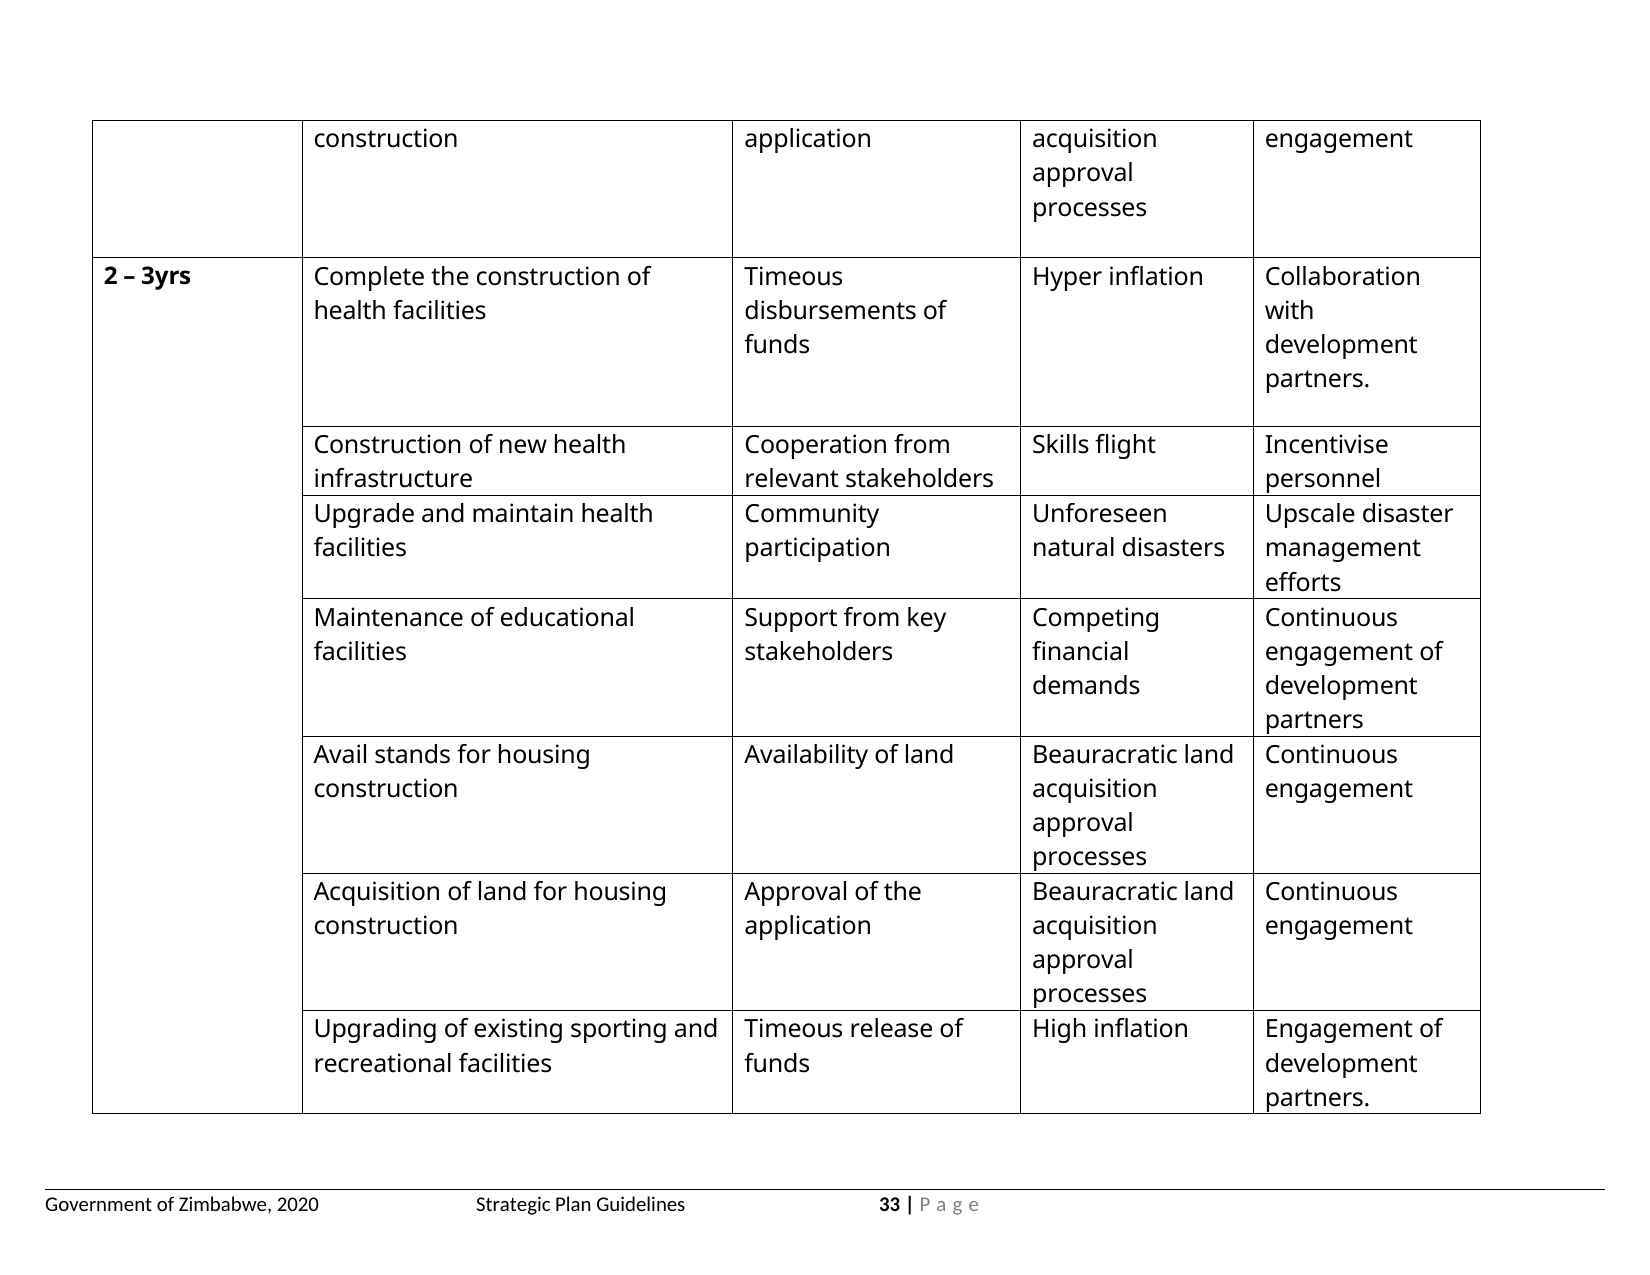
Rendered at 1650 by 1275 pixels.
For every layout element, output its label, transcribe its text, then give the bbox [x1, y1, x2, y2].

table_cell Approval of the application [733, 874, 1020, 1010]
table_cell Maintenance of educational facilities [303, 599, 732, 736]
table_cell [1021, 121, 1253, 257]
table_cell Skills flight [1021, 427, 1253, 495]
table_cell Upgrading of existing sporting and recreational facilities [303, 1011, 732, 1113]
table_cell Community participation [733, 496, 1020, 598]
table_cell Continuous engagement [1254, 737, 1480, 873]
table_cell High inflation [1021, 1011, 1253, 1113]
table_cell Availability of land [733, 737, 1020, 873]
table_cell Avail stands for housing construction [303, 737, 732, 873]
table_cell Hyper inflation [1021, 258, 1253, 426]
table_cell Acquisition of land for housing construction [303, 874, 732, 1010]
table_cell Beauracratic land acquisition approval processes [1021, 737, 1253, 873]
table_cell Engagement of development partners. [1254, 1011, 1480, 1113]
table_cell Construction of new health infrastructure [303, 427, 732, 495]
table_cell Competing financial demands [1021, 599, 1253, 736]
table_cell Unforeseen natural disasters [1021, 496, 1253, 598]
table_cell Beauracratic land acquisition approval processes [1021, 874, 1253, 1010]
table_cell Upscale disaster management efforts [1254, 496, 1480, 598]
table_cell Continuous engagement of development partners [1254, 599, 1480, 736]
table_cell Upgrade and maintain health facilities [303, 496, 732, 598]
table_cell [1254, 121, 1480, 257]
table_cell Timeous release of funds [733, 1011, 1020, 1113]
table_cell Complete the construction of health facilities [303, 258, 732, 426]
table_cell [733, 121, 1020, 257]
table_cell Timeous disbursements of funds [733, 258, 1020, 426]
table_cell 2 – 3yrs [93, 258, 302, 1113]
table_cell Incentivise personnel [1254, 427, 1480, 495]
table_cell Cooperation from relevant stakeholders [733, 427, 1020, 495]
table_cell Support from key stakeholders [733, 599, 1020, 736]
table_cell Continuous engagement [1254, 874, 1480, 1010]
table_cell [303, 121, 732, 257]
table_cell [1254, 258, 1480, 426]
